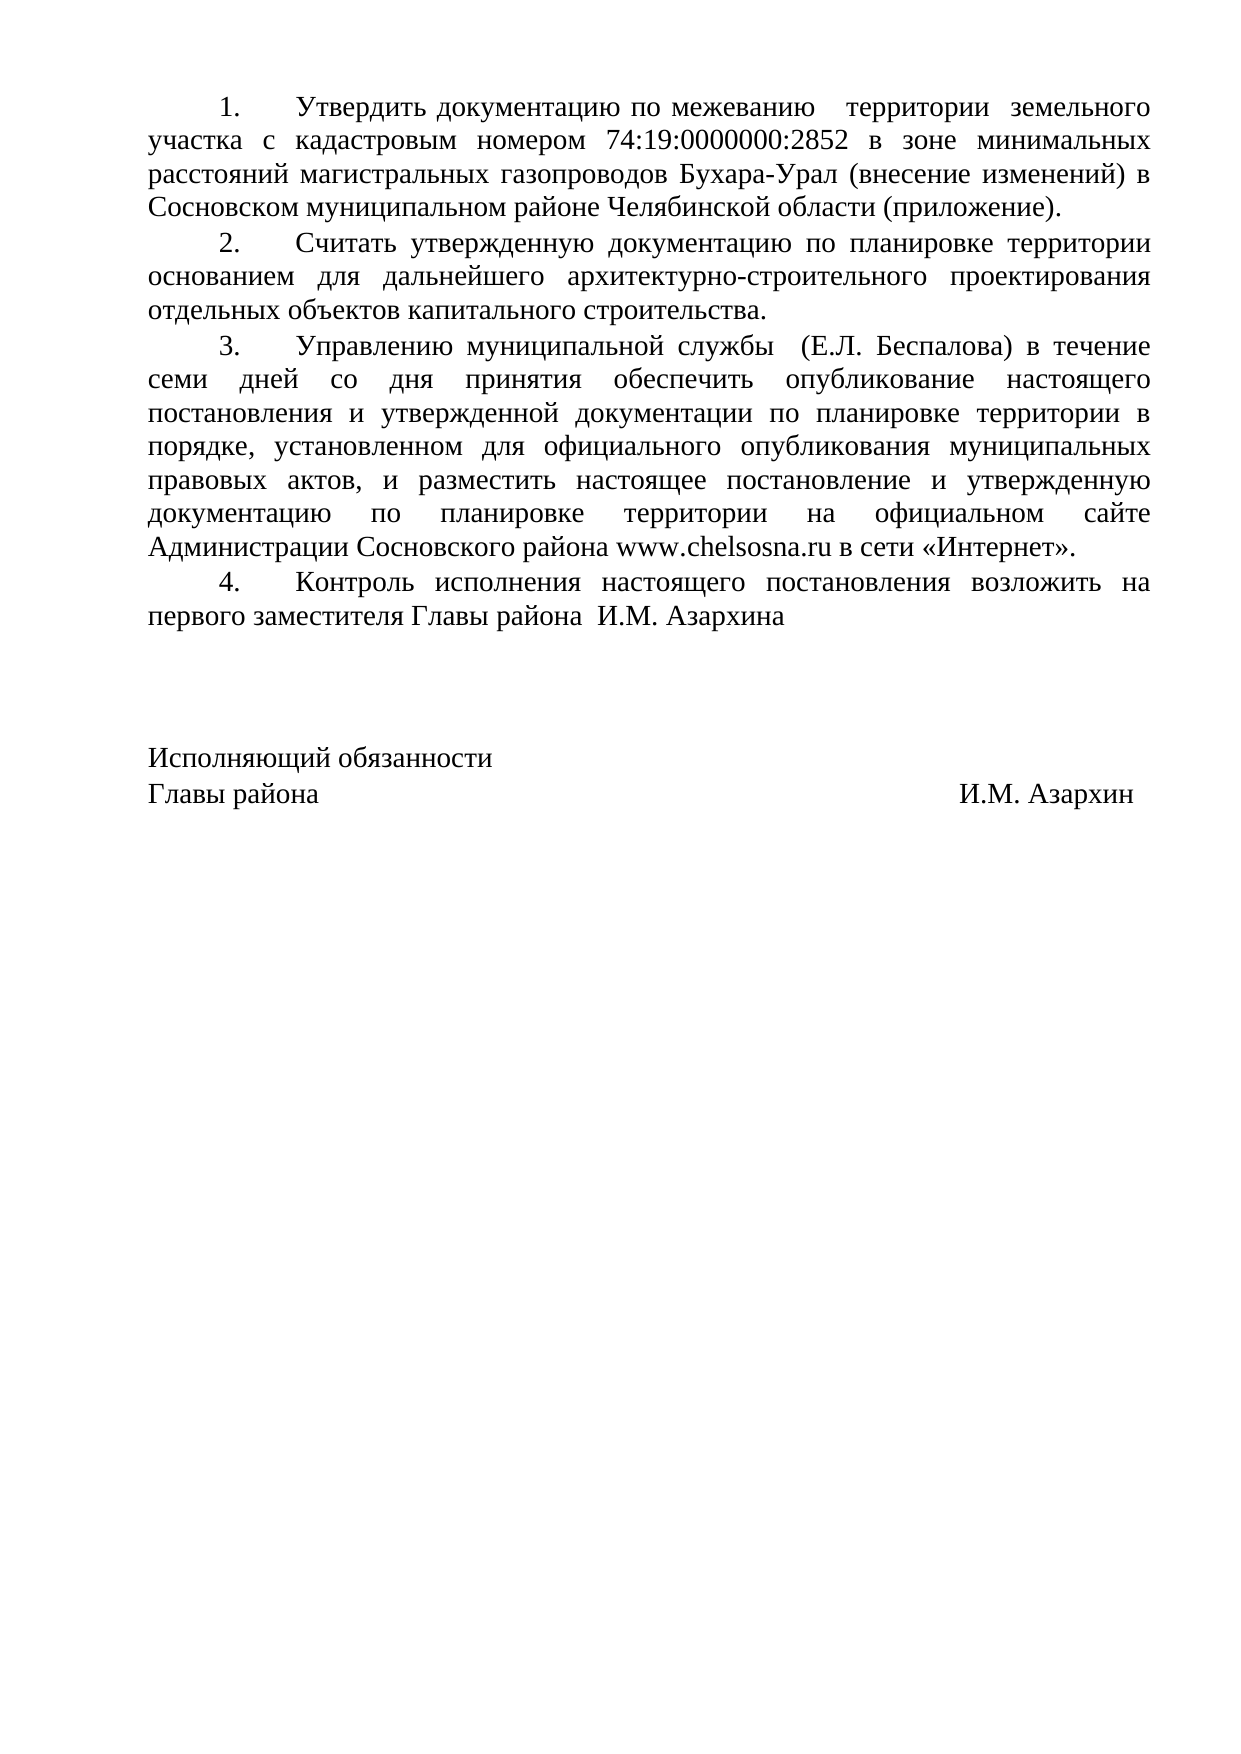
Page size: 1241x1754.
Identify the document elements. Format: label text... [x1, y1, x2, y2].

text Главы района И.М. Азархин [148, 776, 1152, 810]
list Утвердить документацию по межеванию территории земельного участка с кадастровым номером 74:19:0000000:2852 в зоне минимальных расстояний магистральных газопроводов Бухара-Урал (внесение изменений) в Сосновском муниципальном районе Челябинской области (приложение). [148, 89, 1152, 223]
list Контроль исполнения настоящего постановления возложить на первого заместителя Главы района И.М. Азархина [148, 564, 1152, 632]
text Исполняющий обязанности [148, 741, 1152, 774]
list Управлению муниципальной службы (Е.Л. Беспалова) в течение семи дней со дня принятия обеспечить опубликование настоящего постановления и утвержденной документации по планировке территории в порядке, установленном для официального опубликования муниципальных правовых актов, и разместить настоящее постановление и утвержденную документацию по планировке территории на официальном сайте Администрации Сосновского района www.chelsosna.ru в сети «Интернет». [148, 328, 1152, 562]
list Считать утвержденную документацию по планировке территории основанием для дальнейшего архитектурно-строительного проектирования отдельных объектов капитального строительства. [148, 225, 1152, 326]
